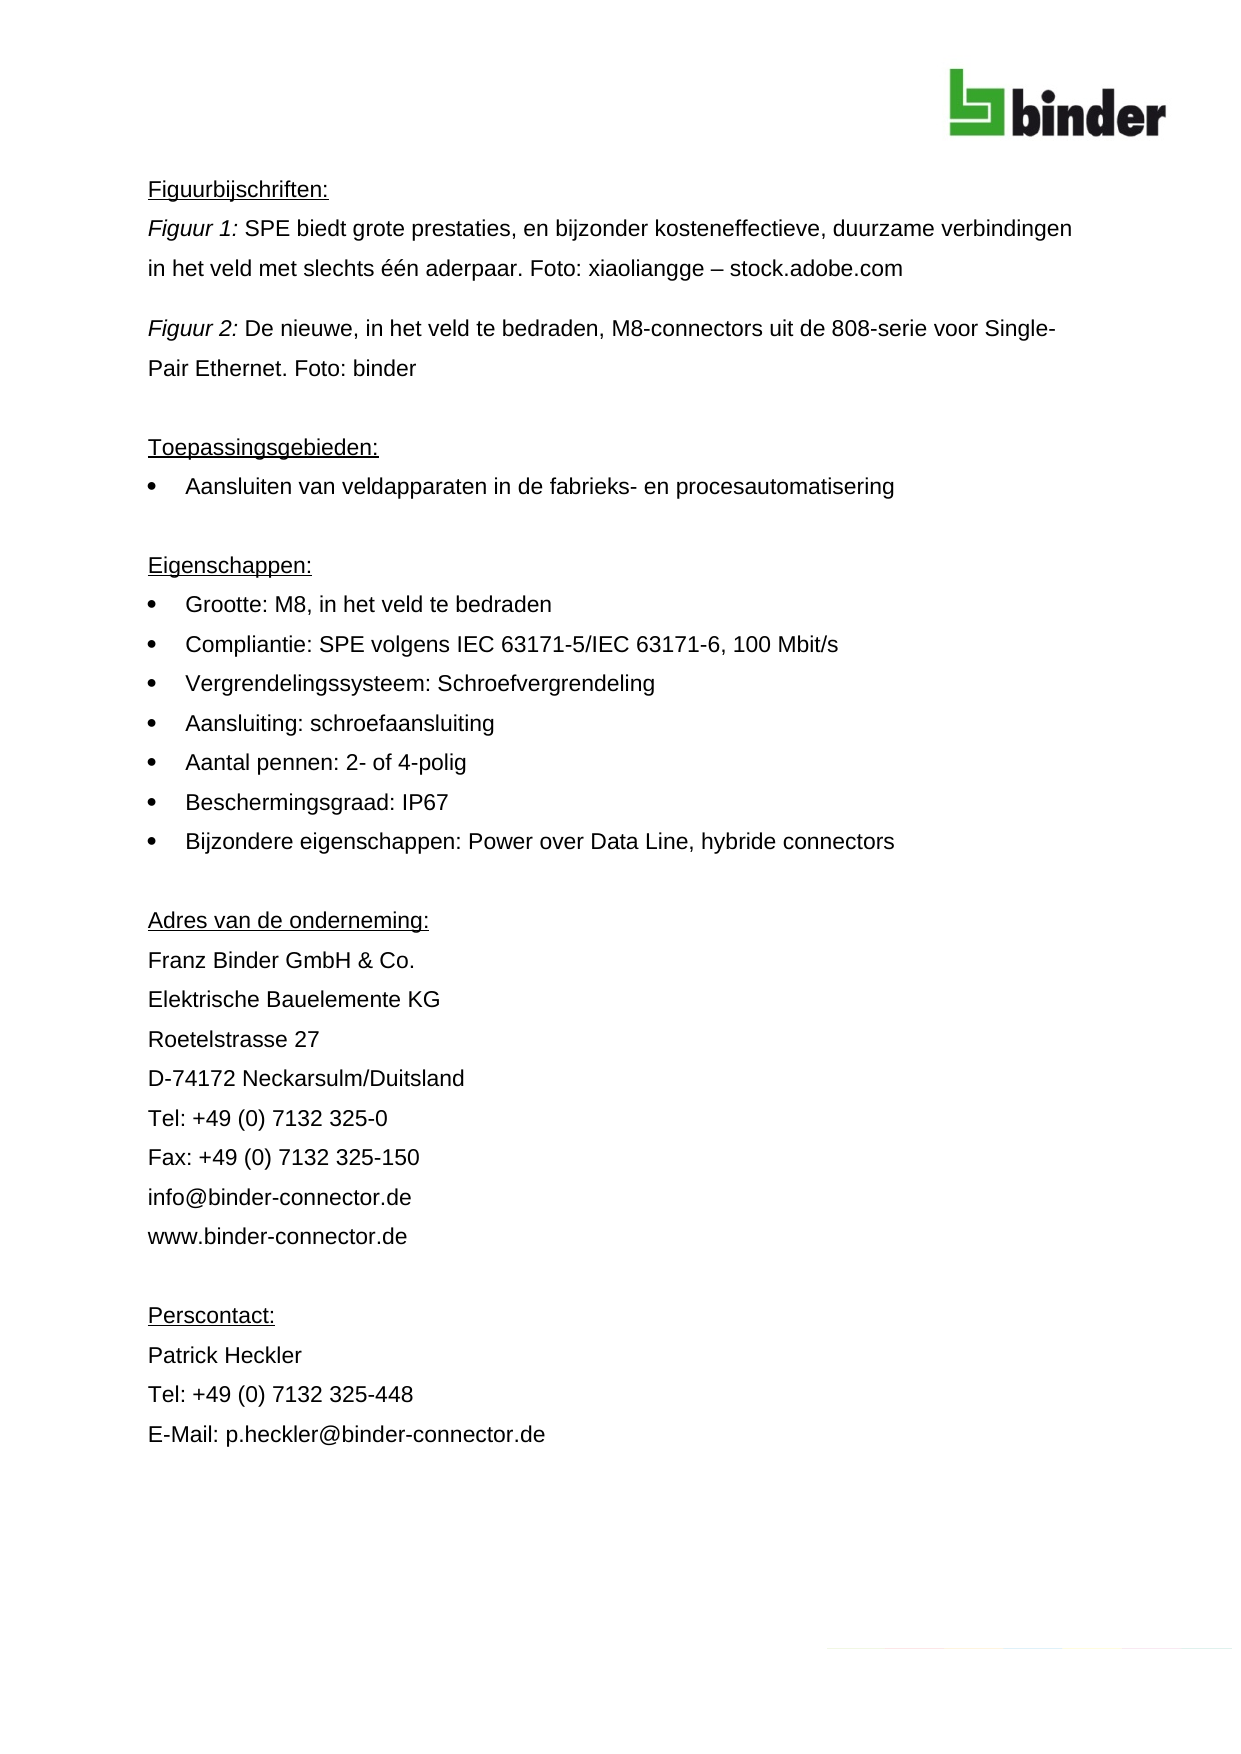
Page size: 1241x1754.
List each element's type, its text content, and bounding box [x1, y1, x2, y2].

text Adres van de onderneming: Franz Binder GmbH & Co. Elektrische Bauelemente KG Roetelstrasse 27 D-74172 Neckarsulm/Duitsland Tel: +49 (0) 7132 325-0 Fax: +49 (0) 7132 325-150 info@binder-connector.de www.binder-connector.de Perscontact: Patrick Heckler Tel: +49 (0) 7132 325-448 E-Mail: p.heckler@binder-connector.de [148, 868, 1093, 1447]
list Aansluiting: schroefaansluiting [148, 710, 1093, 736]
list Aantal pennen: 2- of 4-polig [148, 749, 1093, 776]
list Vergrendelingssysteem: Schroefvergrendeling [148, 670, 1093, 697]
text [148, 176, 1093, 281]
list Grootte: M8, in het veld te bedraden [148, 591, 1093, 618]
list Aansluiten van veldapparaten in de fabrieks- en procesautomatisering [148, 473, 1093, 499]
text Figuur 2: De nieuwe, in het veld te bedraden, M8-connectors uit de 808-serie voor Single-Pair Ethernet. Foto: binder Toepassingsgebieden: [148, 315, 1093, 460]
text Eigenschappen: [148, 512, 1093, 578]
list Bijzondere eigenschappen: Power over Data Line, hybride connectors [148, 828, 1093, 855]
list Compliantie: SPE volgens IEC 63171-5/IEC 63171-6, 100 Mbit/s [148, 631, 1093, 657]
list Beschermingsgraad: IP67 [148, 789, 1093, 815]
